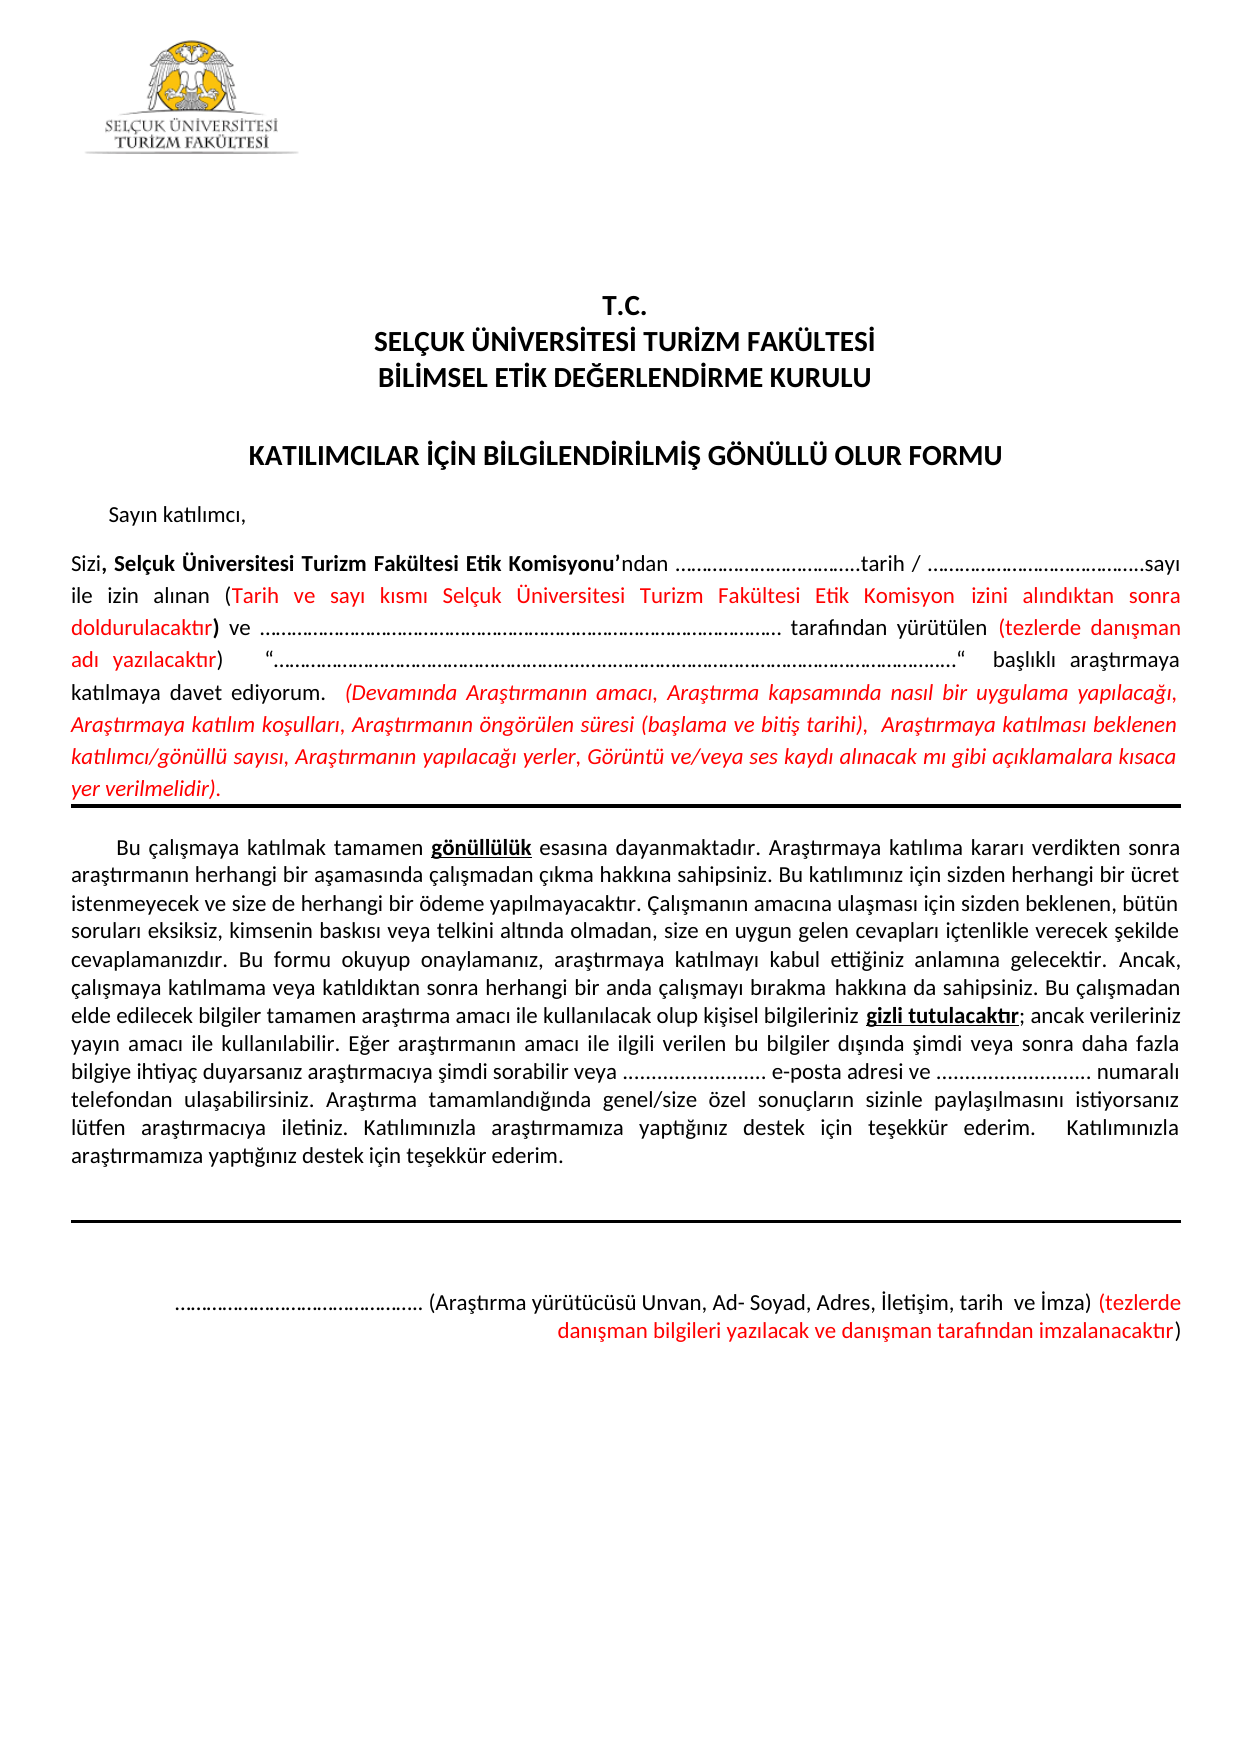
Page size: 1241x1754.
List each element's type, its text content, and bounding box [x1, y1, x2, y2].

text ……………………………………….. (Araştırma yürütücüsü Unvan, Ad- Soyad, Adres, İletişim, tarih ve İmza) (tezlerde danışman bilgileri yazılacak ve danışman tarafından imzalanacaktır) [71, 1288, 1181, 1344]
text Sizi, Selçuk Üniversitesi Turizm Fakültesi Etik Komisyonu’ndan ……………………………..tarih / …………………………………..sayı ile izin alınan (Tarih ve sayı kısmı Selçuk Üniversitesi Turizm Fakültesi Etik Komisyon izini alındıktan sonra doldurulacaktır) ve ……………………………………………………………………………………… tarafından yürütülen (tezlerde danışman adı yazılacaktır) “…………………………………………………..…..……………………………………………………..…“ başlıklı araştırmaya katılmaya davet ediyorum. (Devamında Araştırmanın amacı, Araştırma kapsamında nasıl bir uygulama yapılacağı, Araştırmaya katılım koşulları, Araştırmanın öngörülen süresi (başlama ve bitiş tarihi), Araştırmaya katılması beklenen katılımcı/gönüllü sayısı, Araştırmanın yapılacağı yerler, Görüntü ve/veya ses kaydı alınacak mı gibi açıklamalara kısaca yer verilmelidir). [71, 549, 1181, 804]
picture [70, 29, 334, 162]
text Bu çalışmaya katılmak tamamen gönüllülük esasına dayanmaktadır. Araştırmaya katılıma kararı verdikten sonra araştırmanın herhangi bir aşamasında çalışmadan çıkma hakkına sahipsiniz. Bu katılımınız için sizden herhangi bir ücret istenmeyecek ve size de herhangi bir ödeme yapılmayacaktır. Çalışmanın amacına ulaşması için sizden beklenen, bütün soruları eksiksiz, kimsenin baskısı veya telkini altında olmadan, size en uygun gelen cevapları içtenlikle verecek şekilde cevaplamanızdır. Bu formu okuyup onaylamanız, araştırmaya katılmayı kabul ettiğiniz anlamına gelecektir. Ancak, çalışmaya katılmama veya katıldıktan sonra herhangi bir anda çalışmayı bırakma hakkına da sahipsiniz. Bu çalışmadan elde edilecek bilgiler tamamen araştırma amacı ile kullanılacak olup kişisel bilgileriniz gizli tutulacaktır; ancak verileriniz yayın amacı ile kullanılabilir. Eğer araştırmanın amacı ile ilgili verilen bu bilgiler dışında şimdi veya sonra daha fazla bilgiye ihtiyaç duyarsanız araştırmacıya şimdi sorabilir veya ......................... e-posta adresi ve ........................... numaralı telefondan ulaşabilirsiniz. Araştırma tamamlandığında genel/size özel sonuçların sizinle paylaşılmasını istiyorsanız lütfen araştırmacıya iletiniz. Katılımınızla araştırmamıza yaptığınız destek için teşekkür ederim. Katılımınızla araştırmamıza yaptığınız destek için teşekkür ederim. [71, 833, 1181, 1169]
text KATILIMCILAR İÇİN BİLGİLENDİRİLMİŞ GÖNÜLLÜ OLUR FORMU [71, 437, 1181, 472]
text Sayın katılımcı, [71, 500, 1181, 528]
